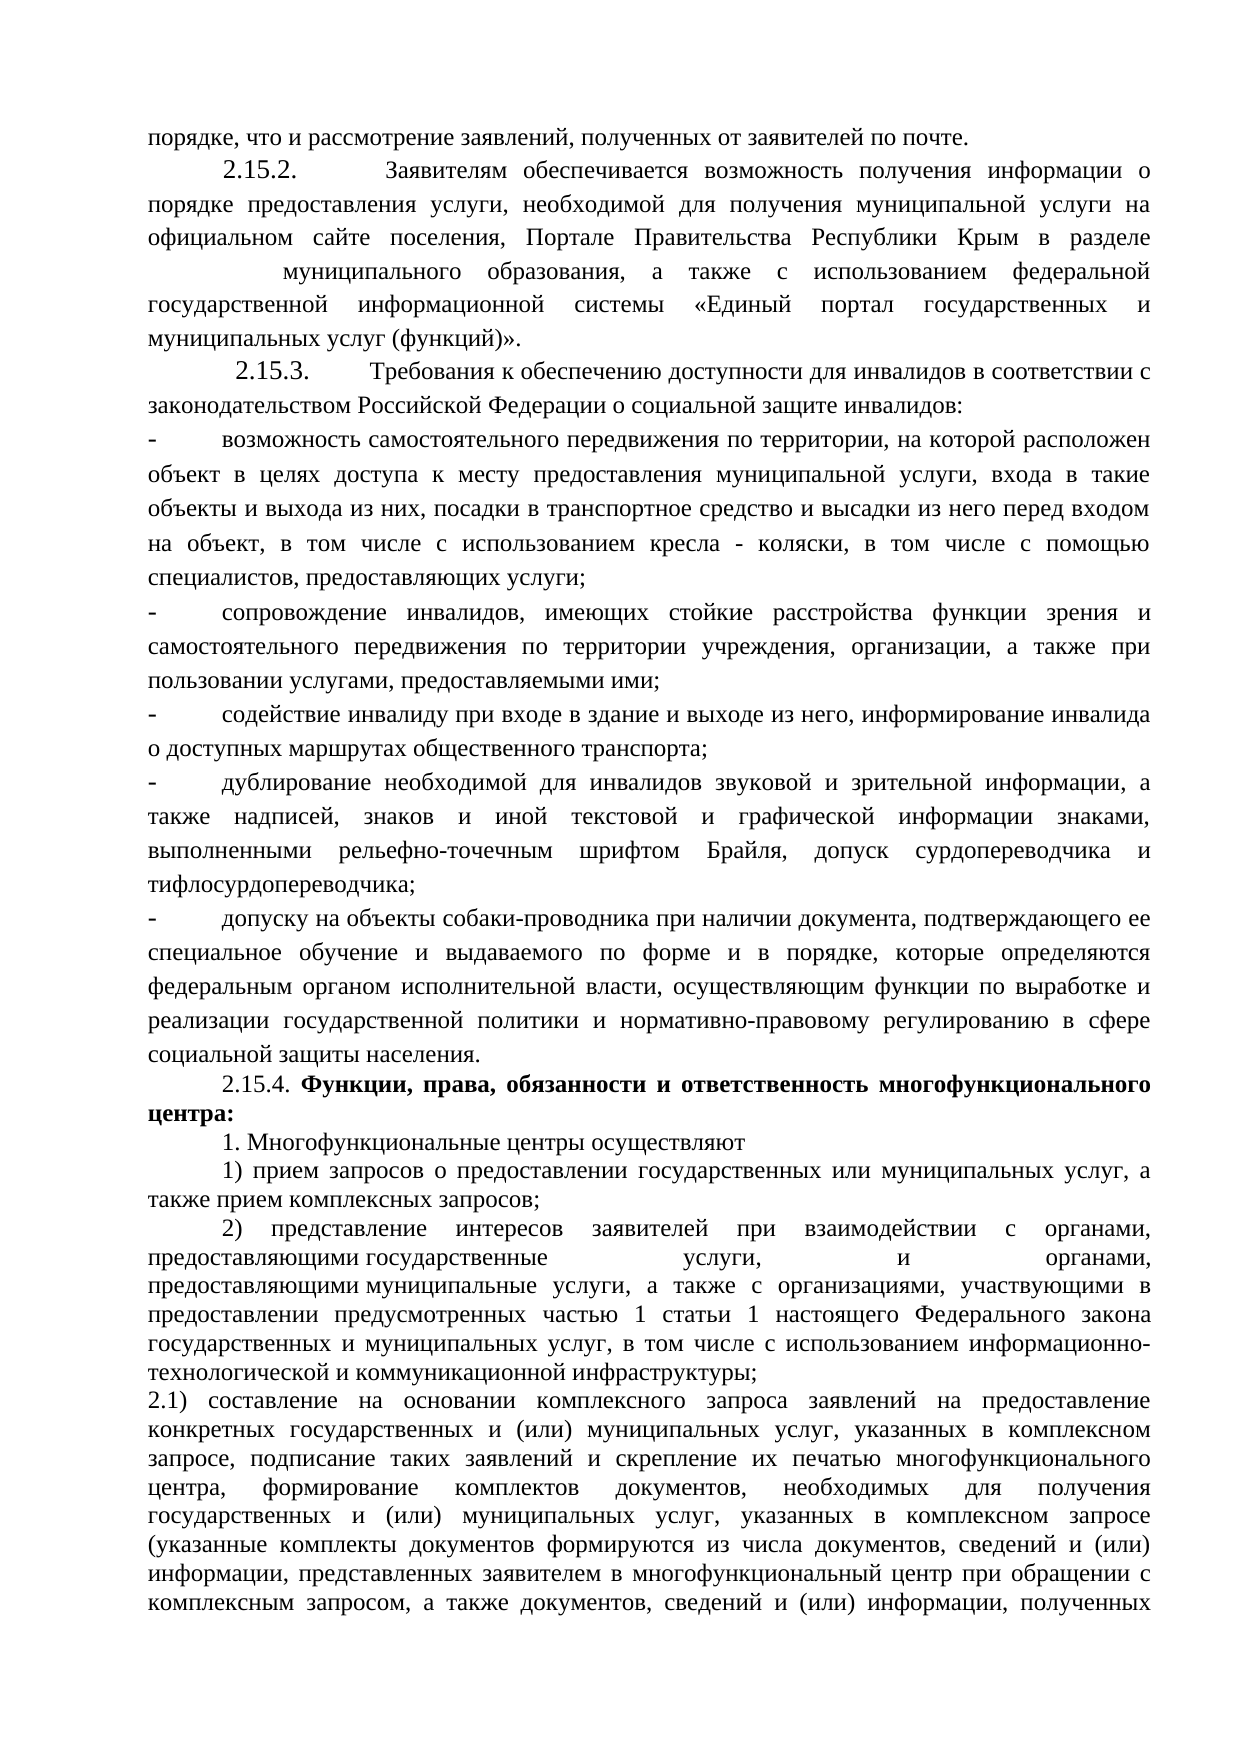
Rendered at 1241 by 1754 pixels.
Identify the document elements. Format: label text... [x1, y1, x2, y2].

text 1) прием запросов о предоставлении государственных или муниципальных услуг, а также прием комплексных запросов; [148, 1156, 1152, 1213]
list Заявителям обеспечивается возможность получения информации о порядке предоставления услуги, необходимой для получения муниципальной услуги на официальном сайте поселения, Портале Правительства Республики Крым в разделе муниципального образования, а также с использованием федеральной государственной информационной системы «Единый портал государственных и муниципальных услуг (функций)». [148, 152, 1151, 353]
list содействие инвалиду при входе в здание и выходе из него, информирование инвалида о доступных маршрутах общественного транспорта; [148, 696, 1151, 764]
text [148, 118, 1151, 152]
text 1. Многофункциональные центры осуществляют [148, 1127, 1152, 1156]
list возможность самостоятельного передвижения по территории, на которой расположен объект в целях доступа к месту предоставления муниципальной услуги, входа в такие объекты и выхода из них, посадки в транспортное средство и высадки из него перед входом на объект, в том числе с использованием кресла - коляски, в том числе с помощью специалистов, предоставляющих услуги; [148, 420, 1151, 592]
text 2.15.4. Функции, права, обязанности и ответственность многофункционального центра: [148, 1069, 1152, 1127]
list Требования к обеспечению доступности для инвалидов в соответствии с законодательством Российской Федерации о социальной защите инвалидов: [148, 353, 1151, 420]
list допуску на объекты собаки-проводника при наличии документа, подтверждающего ее специальное обучение и выдаваемого по форме и в порядке, которые определяются федеральным органом исполнительной власти, осуществляющим функции по выработке и реализации государственной политики и нормативно-правовому регулированию в сфере социальной защиты населения. [148, 899, 1151, 1069]
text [148, 1386, 1152, 1616]
list сопровождение инвалидов, имеющих стойкие расстройства функции зрения и самостоятельного передвижения по территории учреждения, организации, а также при пользовании услугами, предоставляемыми ими; [148, 592, 1151, 696]
text 2) представление интересов заявителей при взаимодействии с органами, предоставляющими государственные услуги, и органами, предоставляющими муниципальные услуги, а также с организациями, участвующими в предоставлении предусмотренных частью 1 статьи 1 настоящего Федерального закона государственных и муниципальных услуг, в том числе с использованием информационно-технологической и коммуникационной инфраструктуры; [148, 1213, 1152, 1386]
list дублирование необходимой для инвалидов звуковой и зрительной информации, а также надписей, знаков и иной текстовой и графической информации знаками, выполненными рельефно-точечным шрифтом Брайля, допуск сурдопереводчика и тифлосурдопереводчика; [148, 764, 1151, 899]
